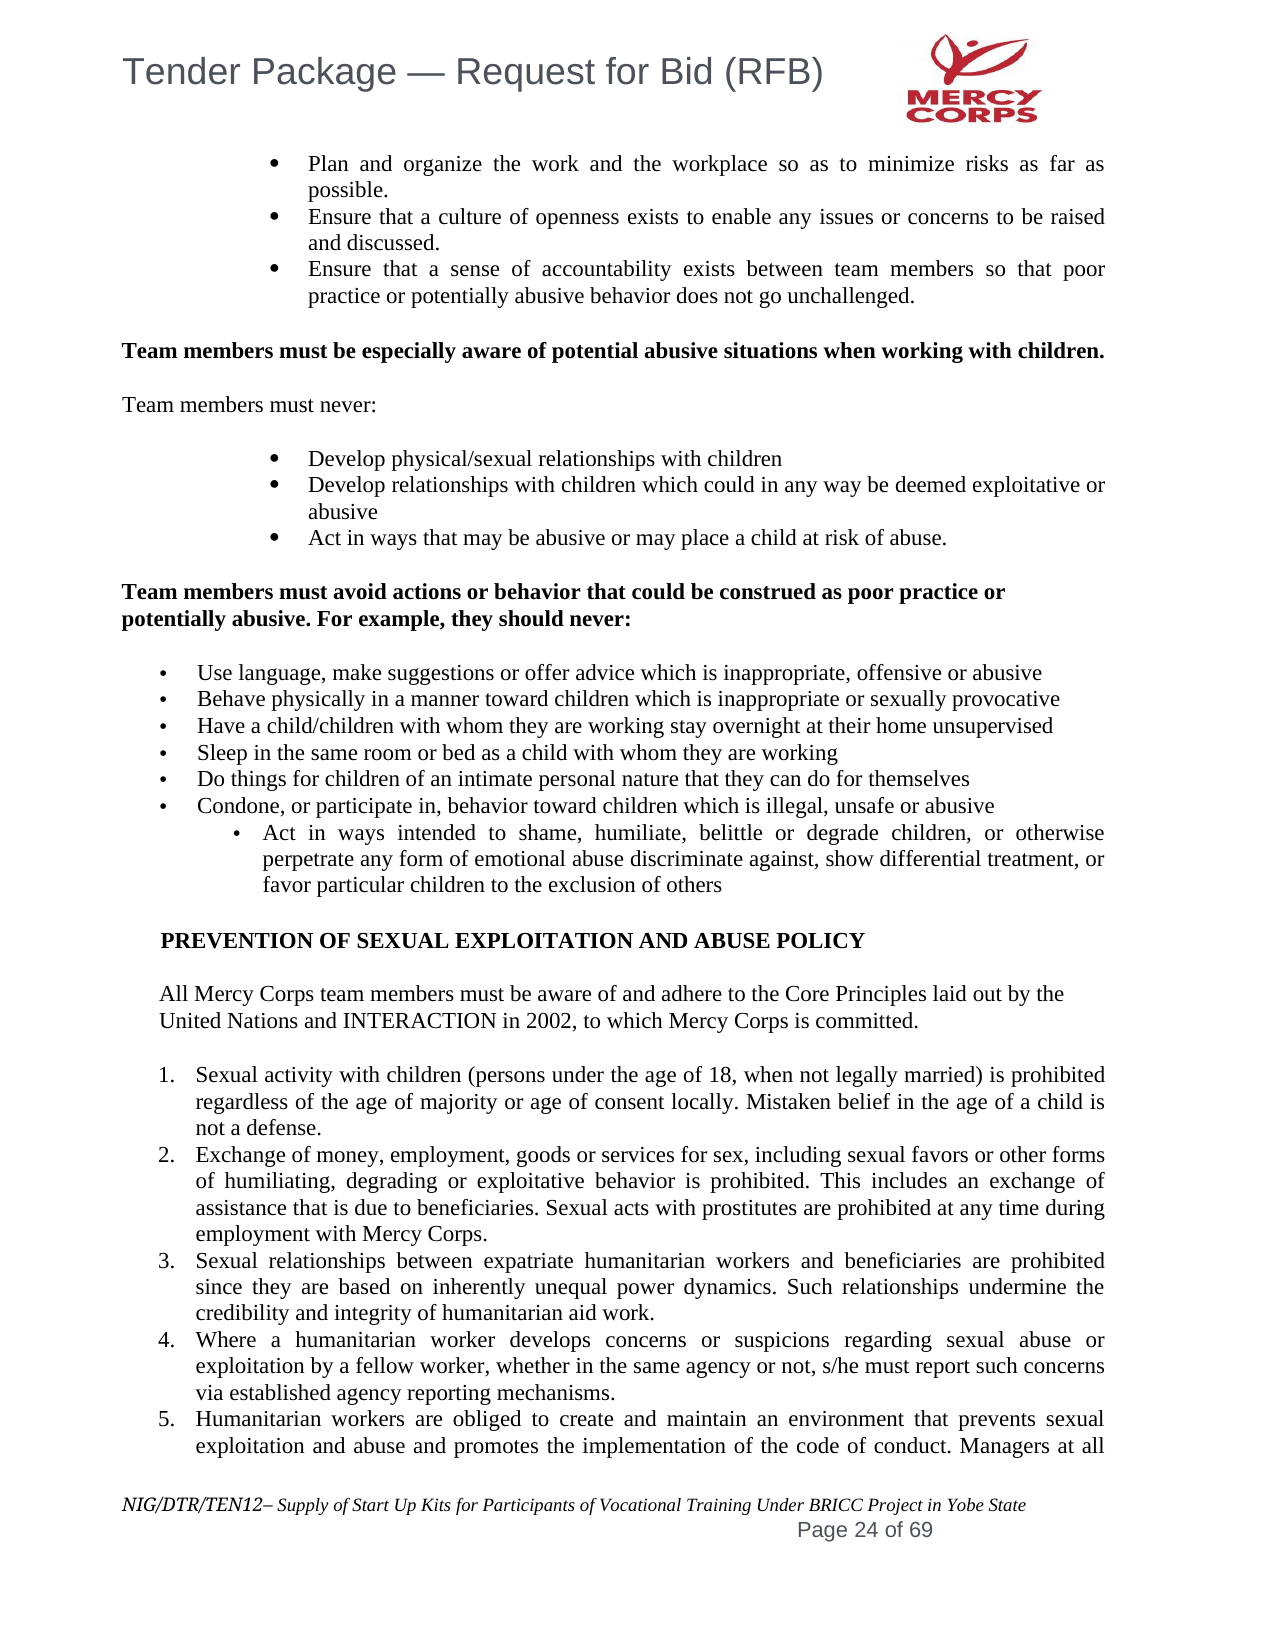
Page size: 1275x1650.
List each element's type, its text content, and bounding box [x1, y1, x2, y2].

list Have a child/children with whom they are working stay overnight at their home unsupervised [122, 712, 1106, 738]
text Team members must be especially aware of potential abusive situations when working with children. [121, 337, 1106, 363]
list Do things for children of an intimate personal nature that they can do for themselves [122, 765, 1106, 792]
list Sexual relationships between expatriate humanitarian workers and beneficiaries are prohibited since they are based on inherently unequal power dynamics. Such relationships undermine the credibility and integrity of humanitarian aid work. [158, 1247, 1106, 1326]
picture [893, 28, 1047, 128]
list Act in ways that may be abusive or may place a child at risk of abuse. [270, 524, 1106, 550]
text All Mercy Corps team members must be aware of and adhere to the Core Principles laid out by the United Nations and INTERACTION in 2002, to which Mercy Corps is committed. [159, 980, 1106, 1033]
list Sleep in the same room or bed as a child with whom they are working [122, 739, 1106, 765]
list Sexual activity with children (persons under the age of 18, when not legally married) is prohibited regardless of the age of majority or age of consent locally. Mistaken belief in the age of a child is not a defense. [158, 1062, 1106, 1141]
list Plan and organize the work and the workplace so as to minimize risks as far as possible. [270, 150, 1106, 203]
list Develop relationships with children which could in any way be deemed exploitative or abusive [270, 471, 1106, 524]
list Where a humanitarian worker develops concerns or suspicions regarding sexual abuse or exploitation by a fellow worker, whether in the same agency or not, s/he must report such concerns via established agency reporting mechanisms. [158, 1326, 1106, 1405]
list Ensure that a sense of accountability exists between team members so that poor practice or potentially abusive behavior does not go unchallenged. [270, 255, 1106, 308]
list Ensure that a culture of openness exists to enable any issues or concerns to be raised and discussed. [270, 203, 1106, 255]
list Develop physical/sexual relationships with children [270, 445, 1106, 471]
subtitle PREVENTION OF SEXUAL EXPLOITATION AND ABUSE POLICY [160, 927, 1106, 953]
text Team members must never: [122, 391, 1106, 417]
list Behave physically in a manner toward children which is inappropriate or sexually provocative [122, 685, 1106, 712]
list Condone, or participate in, behavior toward children which is illegal, unsafe or abusive [122, 792, 1106, 818]
list Use language, make suggestions or offer advice which is inappropriate, offensive or abusive [122, 659, 1106, 685]
list Exchange of money, employment, goods or services for sex, including sexual favors or other forms of humiliating, degrading or exploitative behavior is prohibited. This includes an exchange of assistance that is due to beneficiaries. Sexual acts with prostitutes are prohibited at any time during employment with Mercy Corps. [158, 1141, 1106, 1246]
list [158, 1405, 1106, 1458]
list Act in ways intended to shame, humiliate, belittle or degrade children, or otherwise perpetrate any form of emotional abuse discriminate against, show differential treatment, or favor particular children to the exclusion of others [233, 819, 1106, 898]
text Team members must avoid actions or behavior that could be construed as poor practice or potentially abusive. For example, they should never: [121, 578, 1106, 631]
